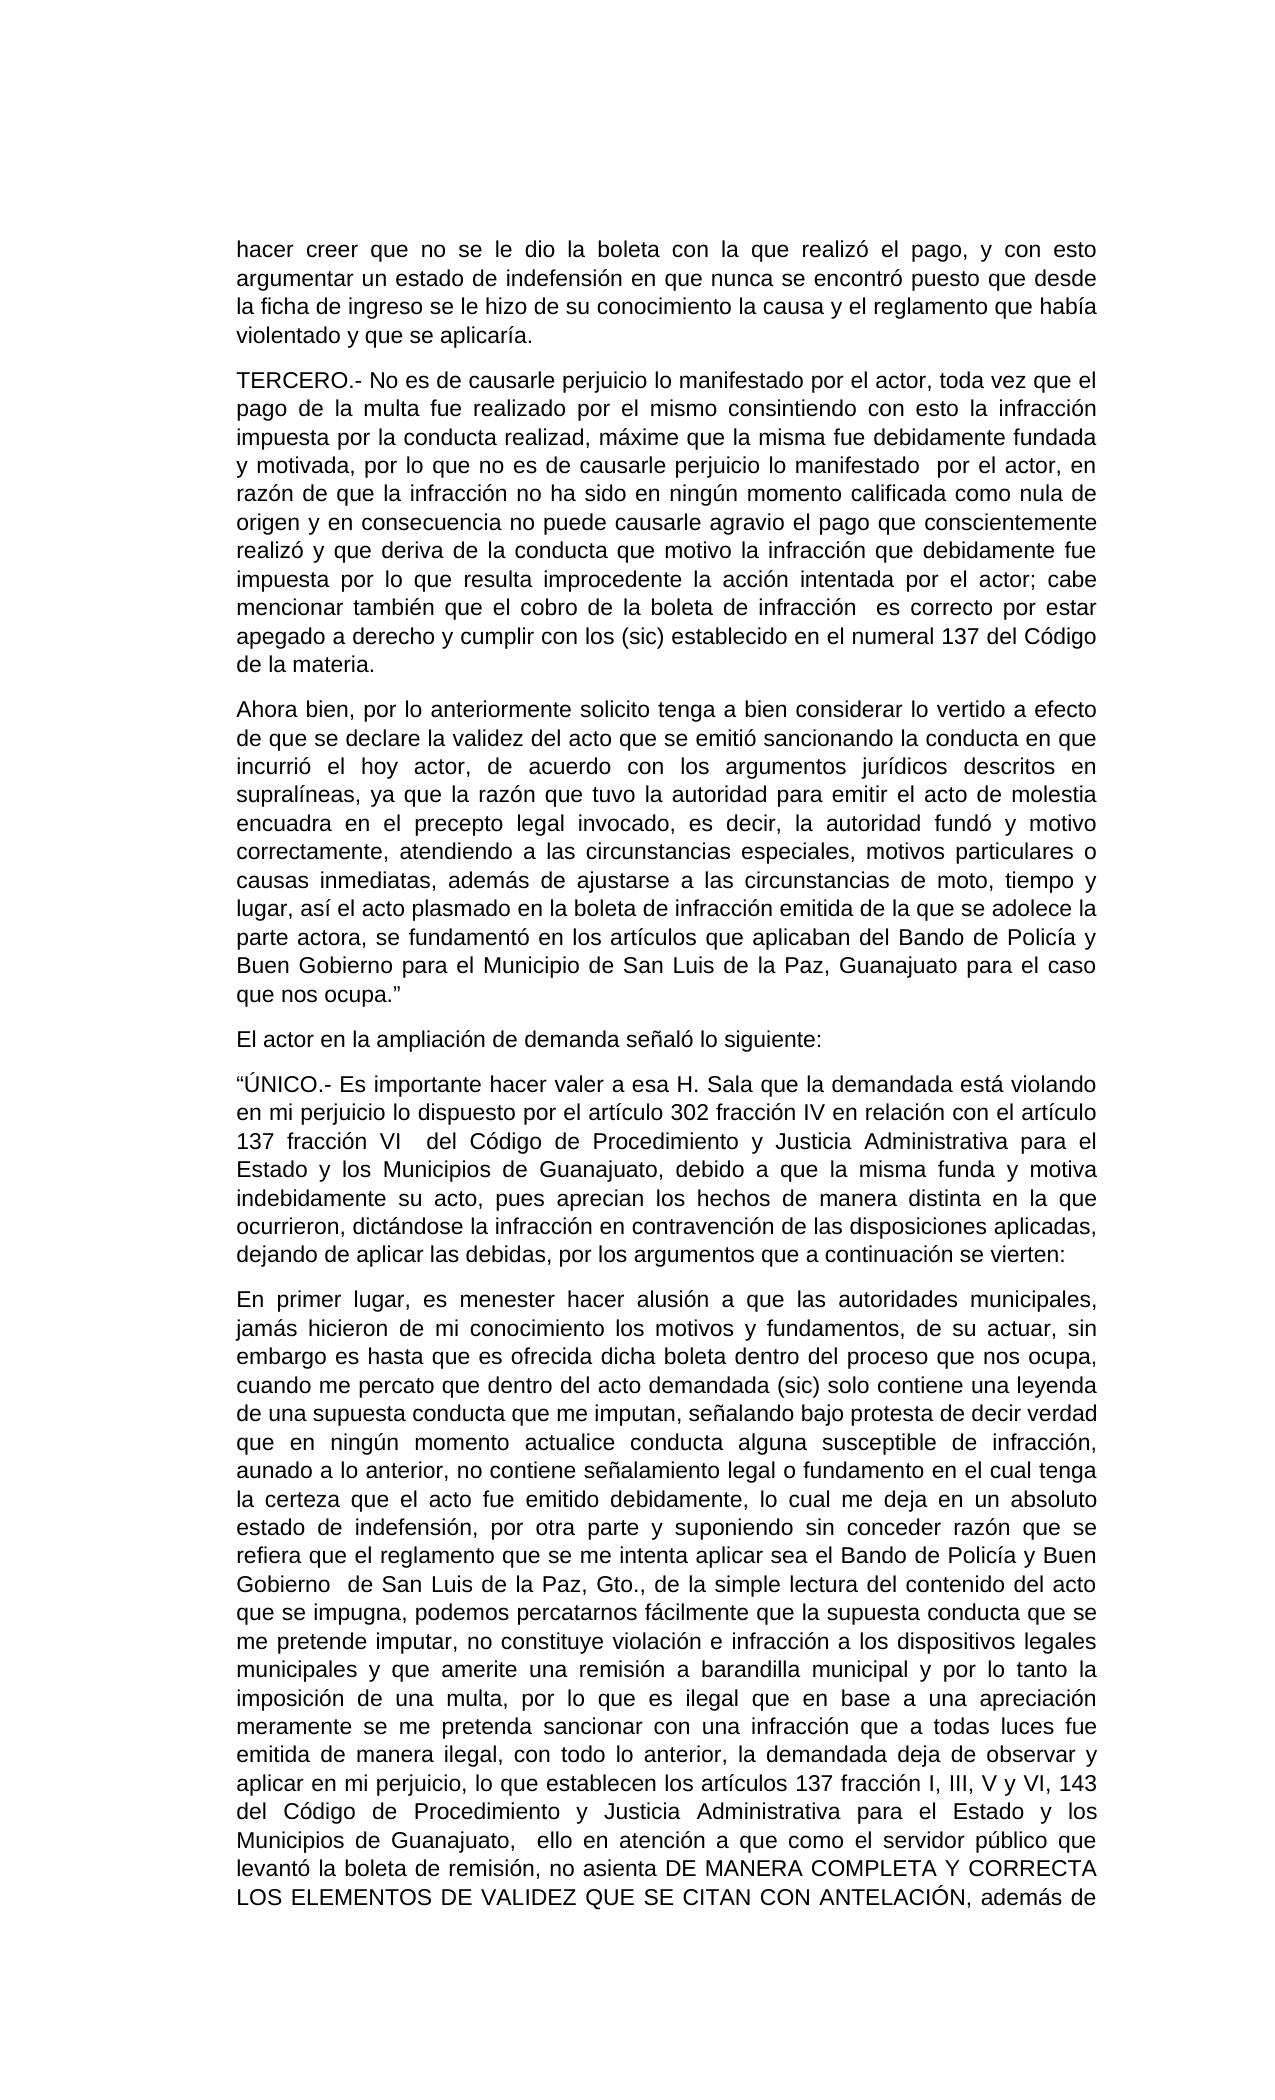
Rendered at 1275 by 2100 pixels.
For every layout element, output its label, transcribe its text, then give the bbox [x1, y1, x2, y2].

text TERCERO.- No es de causarle perjuicio lo manifestado por el actor, toda vez que el pago de la multa fue realizado por el mismo consintiendo con esto la infracción impuesta por la conducta realizad, máxime que la misma fue debidamente fundada y motivada, por lo que no es de causarle perjuicio lo manifestado por el actor, en razón de que la infracción no ha sido en ningún momento calificada como nula de origen y en consecuencia no puede causarle agravio el pago que conscientemente realizó y que deriva de la conducta que motivo la infracción que debidamente fue impuesta por lo que resulta improcedente la acción intentada por el actor; cabe mencionar también que el cobro de la boleta de infracción es correcto por estar apegado a derecho y cumplir con los (sic) establecido en el numeral 137 del Código de la materia. [236, 367, 1098, 677]
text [236, 1286, 1098, 1910]
text Ahora bien, por lo anteriormente solicito tenga a bien considerar lo vertido a efecto de que se declare la validez del acto que se emitió sancionando la conducta en que incurrió el hoy actor, de acuerdo con los argumentos jurídicos descritos en supralíneas, ya que la razón que tuvo la autoridad para emitir el acto de molestia encuadra en el precepto legal invocado, es decir, la autoridad fundó y motivo correctamente, atendiendo a las circunstancias especiales, motivos particulares o causas inmediatas, además de ajustarse a las circunstancias de moto, tiempo y lugar, así el acto plasmado en la boleta de infracción emitida de la que se adolece la parte actora, se fundamentó en los artículos que aplicaban del Bando de Policía y Buen Gobierno para el Municipio de San Luis de la Paz, Guanajuato para el caso que nos ocupa.” [236, 696, 1098, 1007]
text El actor en la ampliación de demanda señaló lo siguiente: [236, 1026, 1098, 1052]
text “ÚNICO.- Es importante hacer valer a esa H. Sala que la demandada está violando en mi perjuicio lo dispuesto por el artículo 302 fracción IV en relación con el artículo 137 fracción VI del Código de Procedimiento y Justicia Administrativa para el Estado y los Municipios de Guanajuato, debido a que la misma funda y motiva indebidamente su acto, pues aprecian los hechos de manera distinta en la que ocurrieron, dictándose la infracción en contravención de las disposiciones aplicadas, dejando de aplicar las debidas, por los argumentos que a continuación se vierten: [236, 1071, 1098, 1268]
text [236, 236, 1098, 348]
